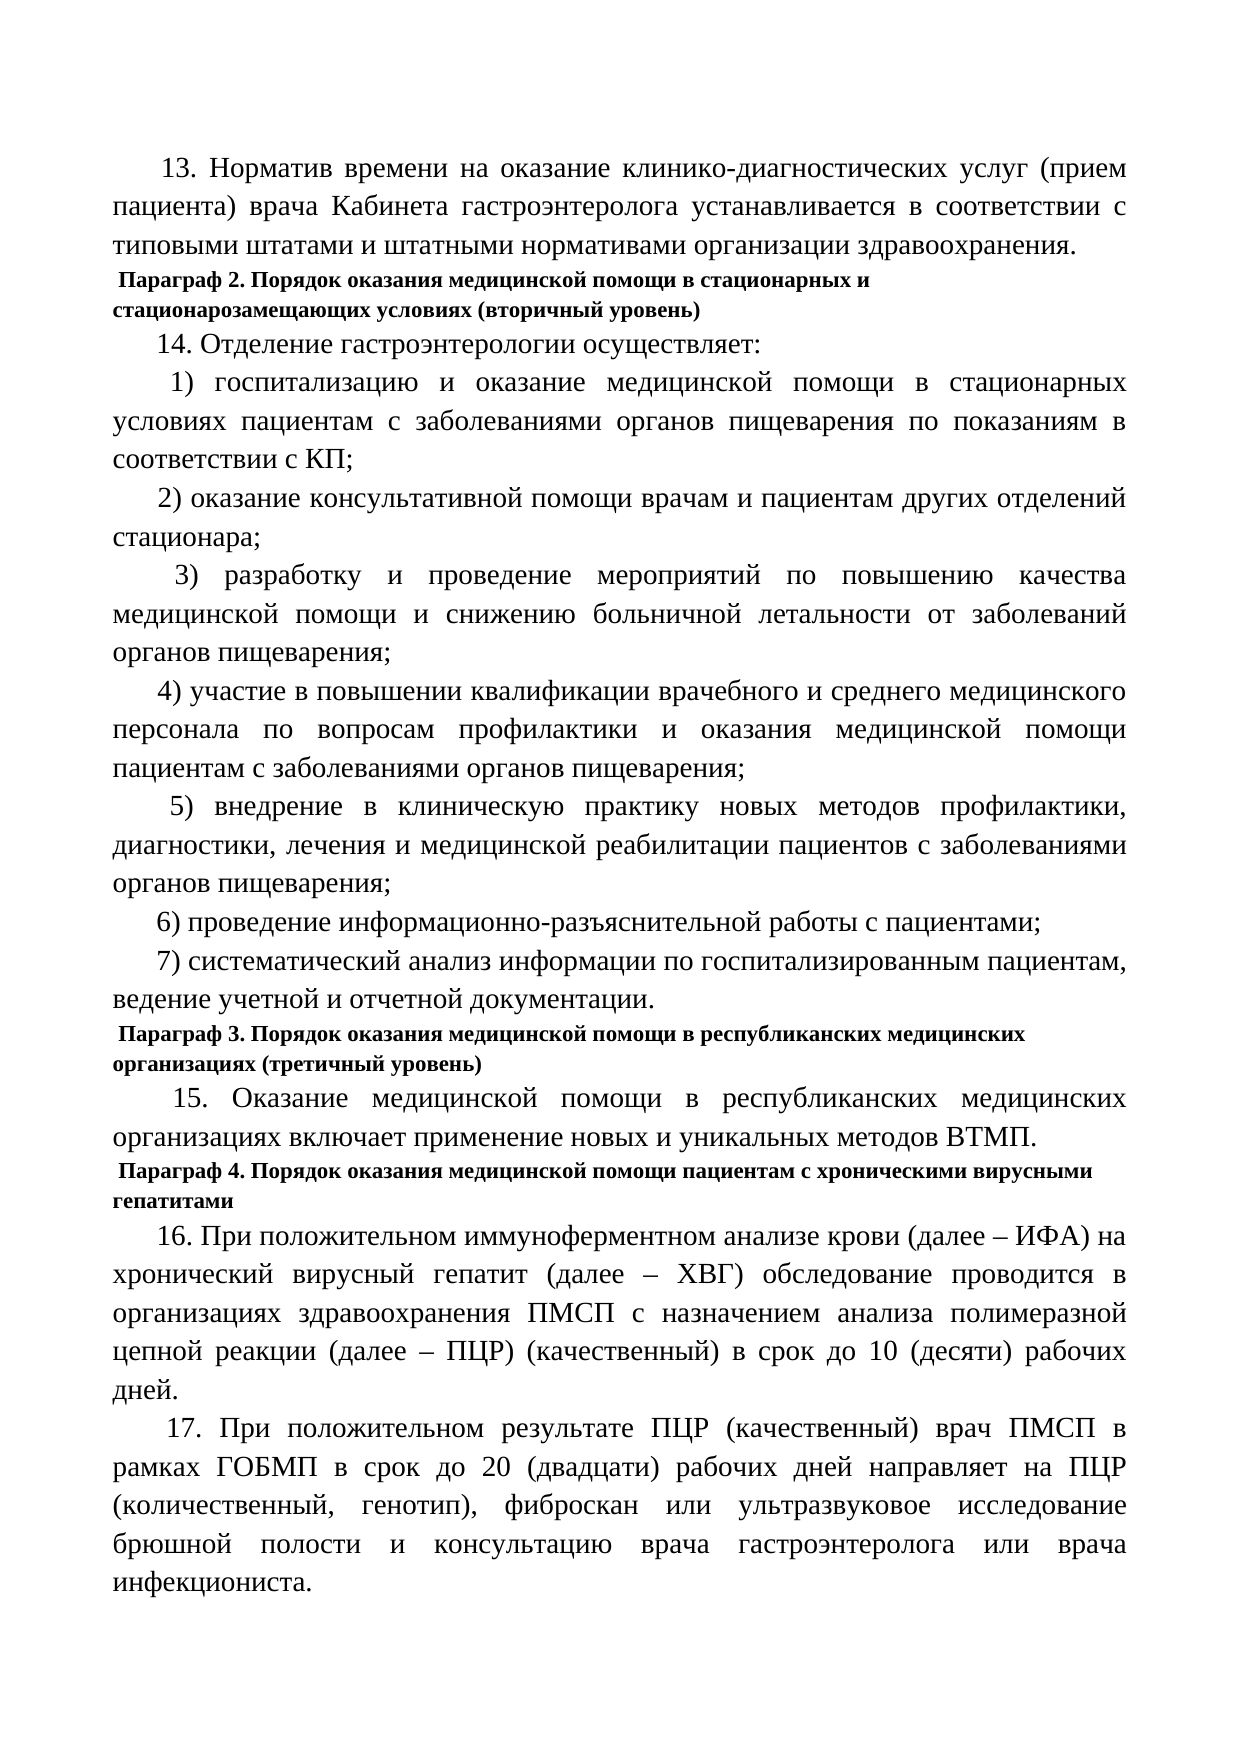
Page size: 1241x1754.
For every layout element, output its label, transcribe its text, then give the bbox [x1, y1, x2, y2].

text 15. Оказание медицинской помощи в республиканских медицинских организациях включает применение новых и уникальных методов ВТМП. [112, 1080, 1128, 1152]
text Параграф 3. Порядок оказания медицинской помощи в республиканских медицинских организациях (третичный уровень) [112, 1020, 1128, 1076]
text 7) систематический анализ информации по госпитализированным пациентам, ведение учетной и отчетной документации. [112, 943, 1128, 1015]
text Параграф 2. Порядок оказания медицинской помощи в стационарных и стационарозамещающих условиях (вторичный уровень) [112, 266, 1128, 322]
text 16. При положительном иммуноферментном анализе крови (далее – ИФА) на хронический вирусный гепатит (далее – ХВГ) обследование проводится в организациях здравоохранения ПМСП с назначением анализа полимеразной цепной реакции (далее – ПЦР) (качественный) в срок до 10 (десяти) рабочих дней. [112, 1218, 1128, 1405]
text 2) оказание консультативной помощи врачам и пациентам других отделений стационара; [112, 480, 1128, 552]
text 4) участие в повышении квалификации врачебного и среднего медицинского персонала по вопросам профилактики и оказания медицинской помощи пациентам с заболеваниями органов пищеварения; [112, 673, 1128, 783]
text 13. Норматив времени на оказание клинико-диагностических услуг (прием пациента) врача Кабинета гастроэнтеролога устанавливается в соответствии c типовыми штатами и штатными нормативами организации здравоохранения. [112, 150, 1128, 261]
text Параграф 4. Порядок оказания медицинской помощи пациентам с хроническими вирусными гепатитами [112, 1157, 1128, 1214]
text 5) внедрение в клиническую практику новых методов профилактики, диагностики, лечения и медицинской реабилитации пациентов с заболеваниями органов пищеварения; [112, 788, 1128, 899]
text 3) разработку и проведение мероприятий по повышению качества медицинской помощи и снижению больничной летальности от заболеваний органов пищеварения; [112, 557, 1128, 668]
text 6) проведение информационно-разъяснительной работы с пациентами; [112, 904, 1128, 938]
text 1) госпитализацию и оказание медицинской помощи в стационарных условиях пациентам с заболеваниями органов пищеварения по показаниям в соответствии с КП; [112, 364, 1128, 475]
text 14. Отделение гастроэнтерологии осуществляет: [112, 326, 1128, 359]
text 17. При положительном результате ПЦР (качественный) врач ПМСП в рамках ГОБМП в срок до 20 (двадцати) рабочих дней направляет на ПЦР (количественный, генотип), фиброскан или ультразвуковое исследование брюшной полости и консультацию врача гастроэнтеролога или врача инфекциониста. [112, 1410, 1128, 1598]
